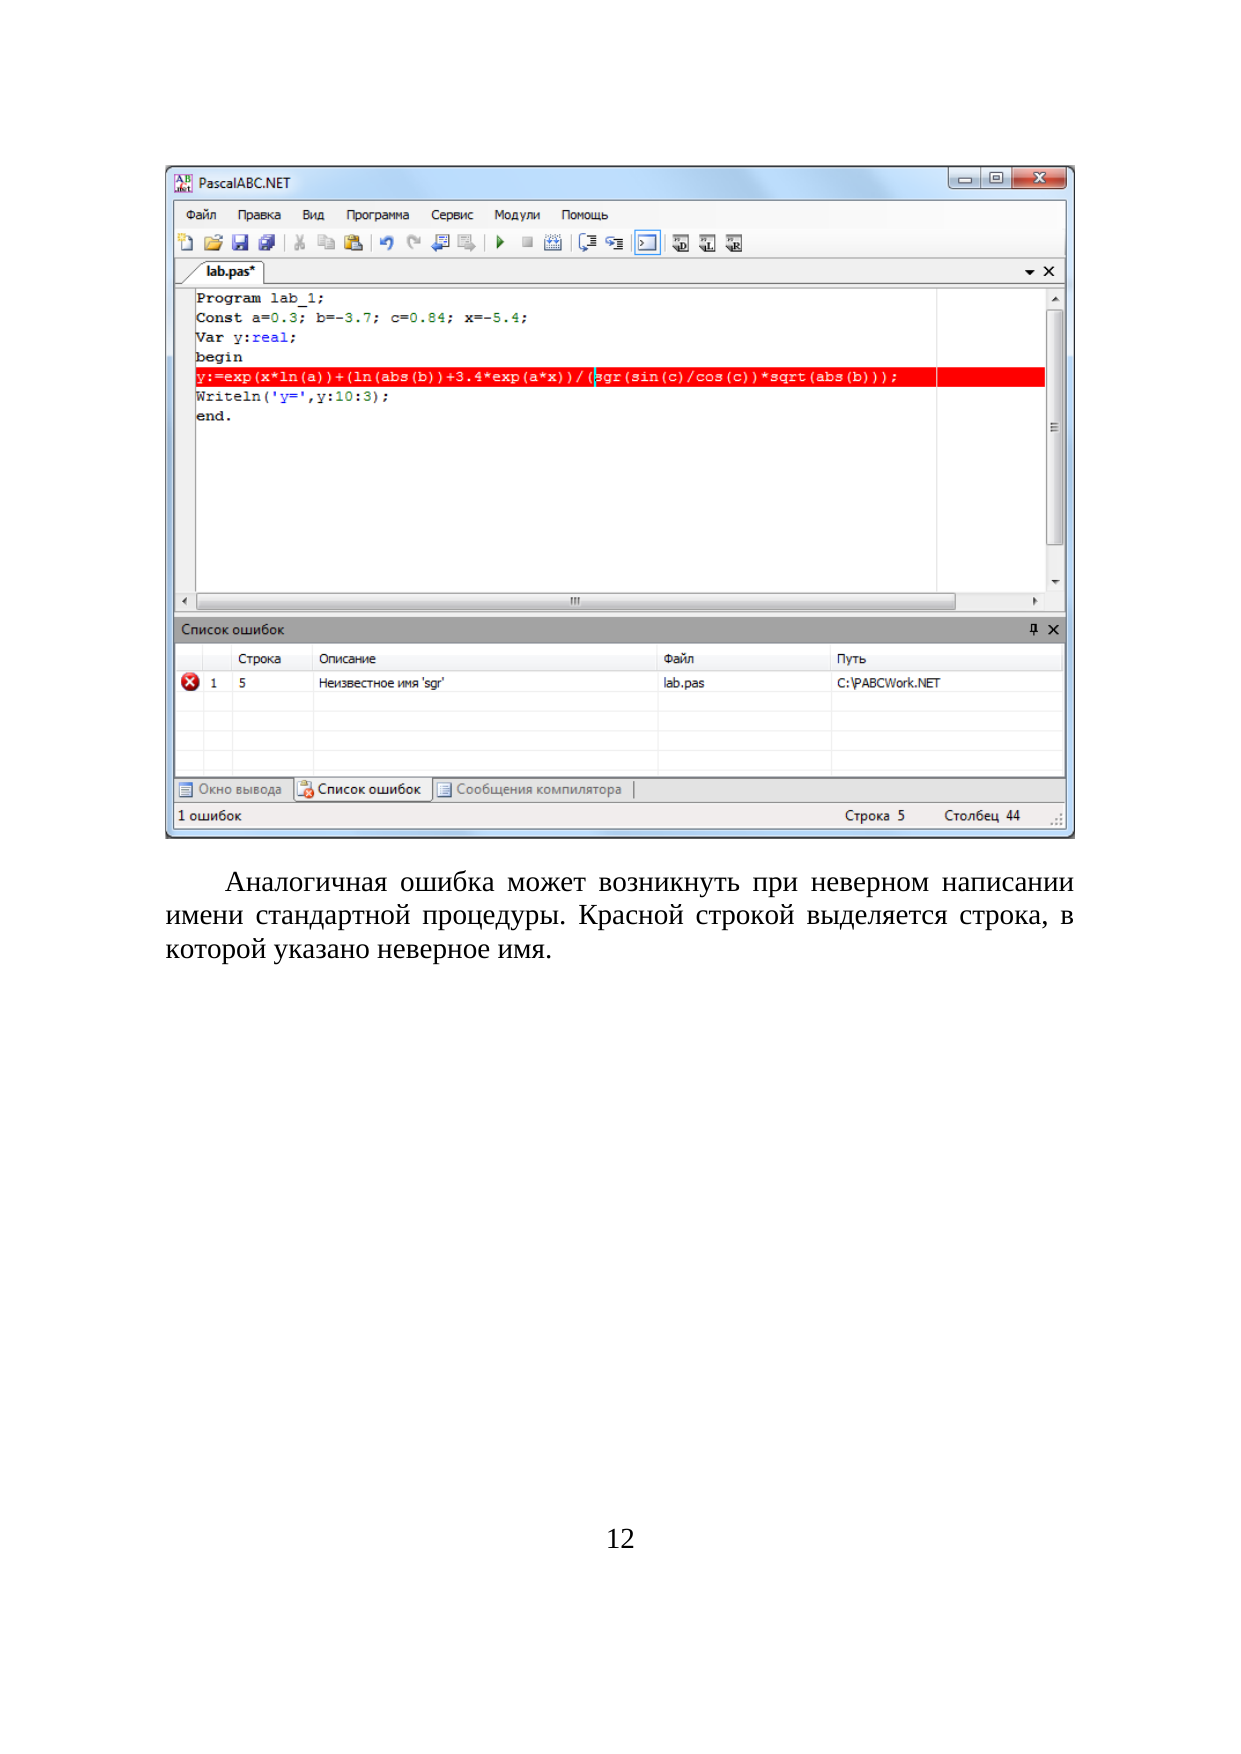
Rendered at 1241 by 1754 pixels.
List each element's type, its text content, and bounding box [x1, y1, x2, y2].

picture [165, 165, 1075, 839]
text Аналогичная ошибка может возникнуть при неверном написании имени стандартной процедуры. Красной строкой выделяется строка, в которой указано неверное имя. [165, 864, 1075, 964]
